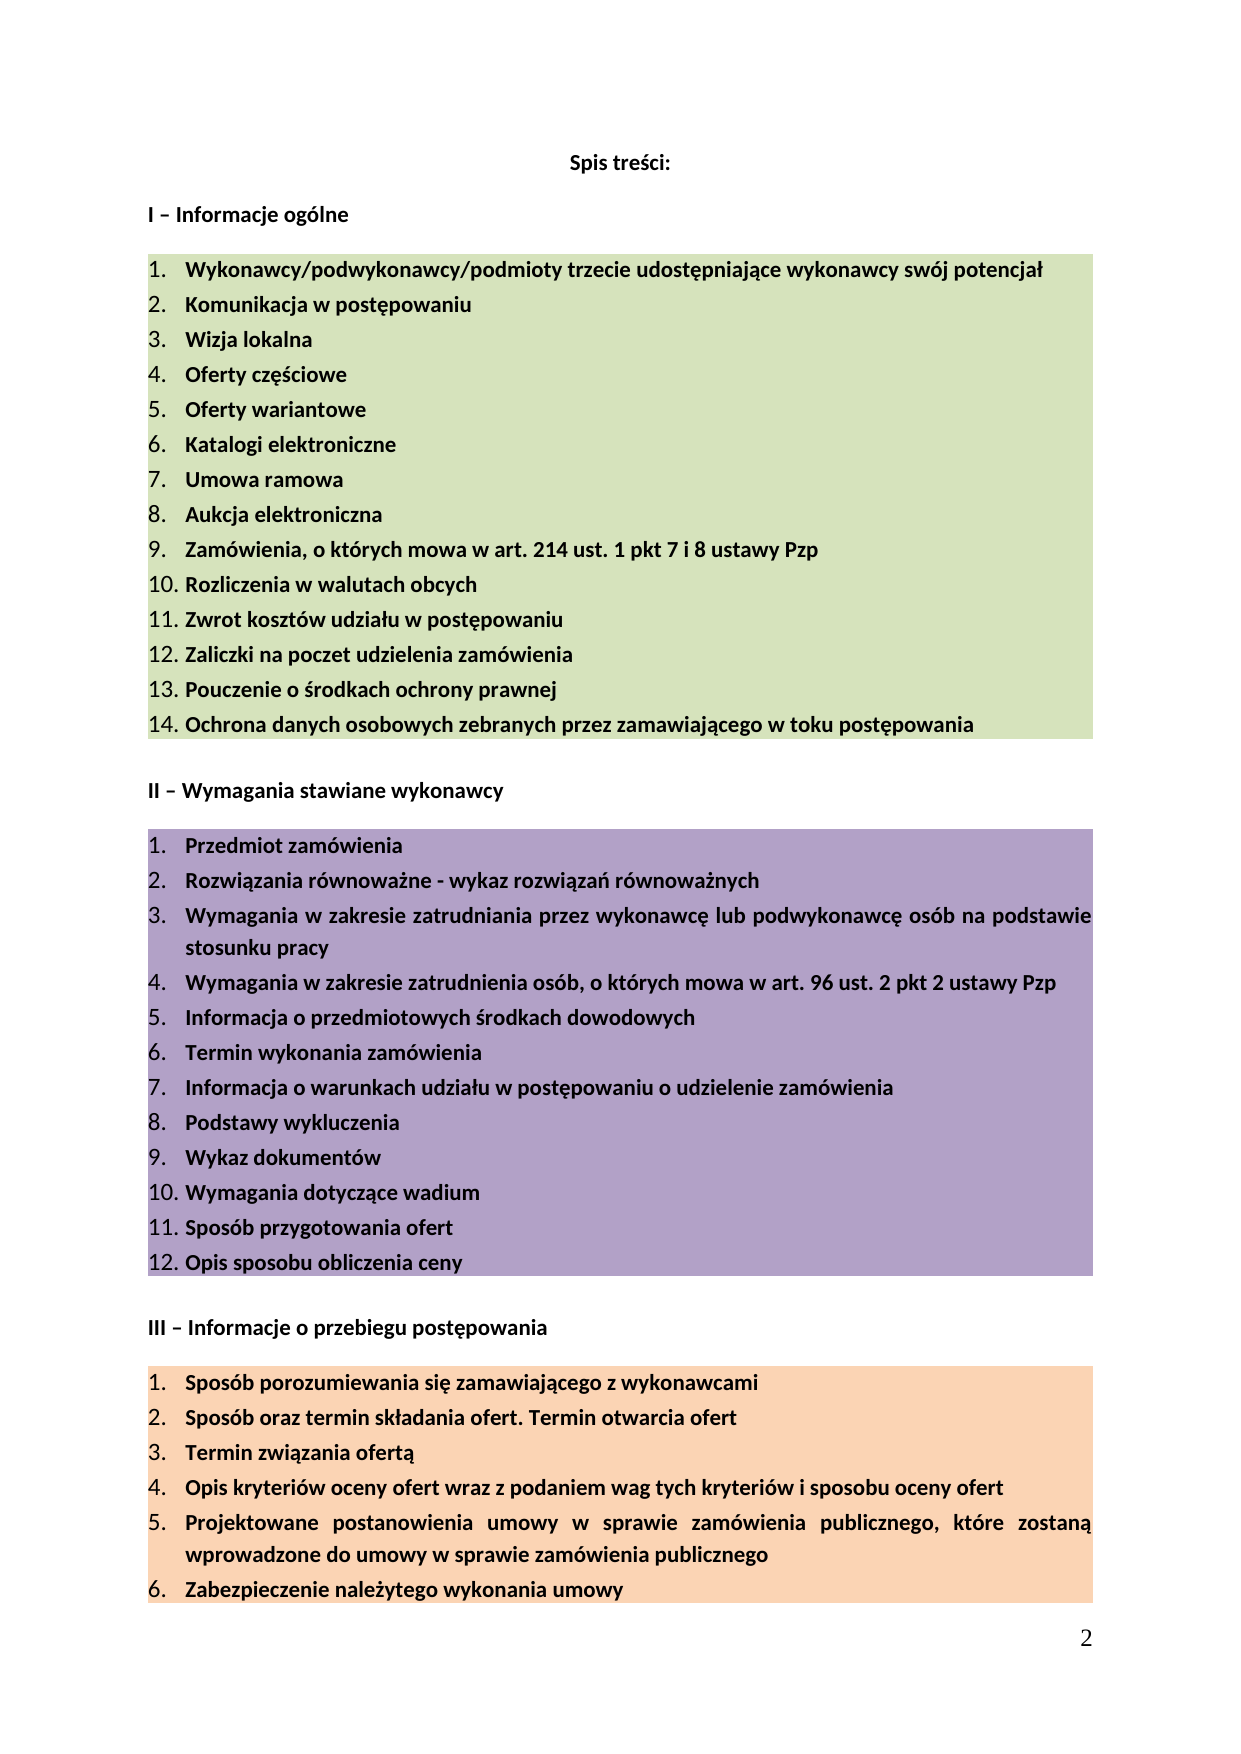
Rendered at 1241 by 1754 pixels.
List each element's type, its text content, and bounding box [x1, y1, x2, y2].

list Termin związania ofertą [148, 1436, 1093, 1466]
text III – Informacje o przebiegu postępowania [148, 1281, 1093, 1341]
list Aukcja elektroniczna [148, 499, 1093, 529]
list Opis kryteriów oceny ofert wraz z podaniem wag tych kryteriów i sposobu oceny ofert [148, 1471, 1093, 1501]
list Ochrona danych osobowych zebranych przez zamawiającego w toku postępowania [148, 709, 1093, 739]
list Podstawy wykluczenia [148, 1106, 1093, 1136]
list Zamówienia, o których mowa w art. 214 ust. 1 pkt 7 i 8 ustawy Pzp [148, 534, 1093, 564]
text II – Wymagania stawiane wykonawcy [148, 744, 1093, 804]
list Wymagania dotyczące wadium [148, 1176, 1093, 1206]
list Zabezpieczenie należytego wykonania umowy [148, 1573, 1093, 1603]
list Zwrot kosztów udziału w postępowaniu [148, 604, 1093, 634]
list Wymagania w zakresie zatrudniania przez wykonawcę lub podwykonawcę osób na podstawie stosunku pracy [148, 899, 1093, 962]
list Wymagania w zakresie zatrudnienia osób, o których mowa w art. 96 ust. 2 pkt 2 ustawy Pzp [148, 966, 1093, 996]
list Oferty częściowe [148, 359, 1093, 389]
list Opis sposobu obliczenia ceny [148, 1246, 1093, 1276]
list Wizja lokalna [148, 324, 1093, 354]
list Sposób porozumiewania się zamawiającego z wykonawcami [148, 1366, 1093, 1396]
list Projektowane postanowienia umowy w sprawie zamówienia publicznego, które zostaną wprowadzone do umowy w sprawie zamówienia publicznego [148, 1506, 1093, 1569]
list Rozliczenia w walutach obcych [148, 569, 1093, 599]
list Komunikacja w postępowaniu [148, 289, 1093, 319]
list Informacja o warunkach udziału w postępowaniu o udzielenie zamówienia [148, 1071, 1093, 1101]
text Spis treści: [148, 148, 1093, 176]
list Wykaz dokumentów [148, 1141, 1093, 1171]
list Termin wykonania zamówienia [148, 1036, 1093, 1066]
list Rozwiązania równoważne - wykaz rozwiązań równoważnych [148, 864, 1093, 894]
text I – Informacje ogólne [148, 201, 1093, 229]
list Katalogi elektroniczne [148, 429, 1093, 459]
list Sposób przygotowania ofert [148, 1211, 1093, 1241]
list Wykonawcy/podwykonawcy/podmioty trzecie udostępniające wykonawcy swój potencjał [148, 254, 1093, 284]
list Pouczenie o środkach ochrony prawnej [148, 674, 1093, 704]
list Sposób oraz termin składania ofert. Termin otwarcia ofert [148, 1401, 1093, 1431]
list Zaliczki na poczet udzielenia zamówienia [148, 639, 1093, 669]
list Umowa ramowa [148, 464, 1093, 494]
list Informacja o przedmiotowych środkach dowodowych [148, 1001, 1093, 1031]
list Przedmiot zamówienia [148, 829, 1093, 859]
list Oferty wariantowe [148, 394, 1093, 424]
